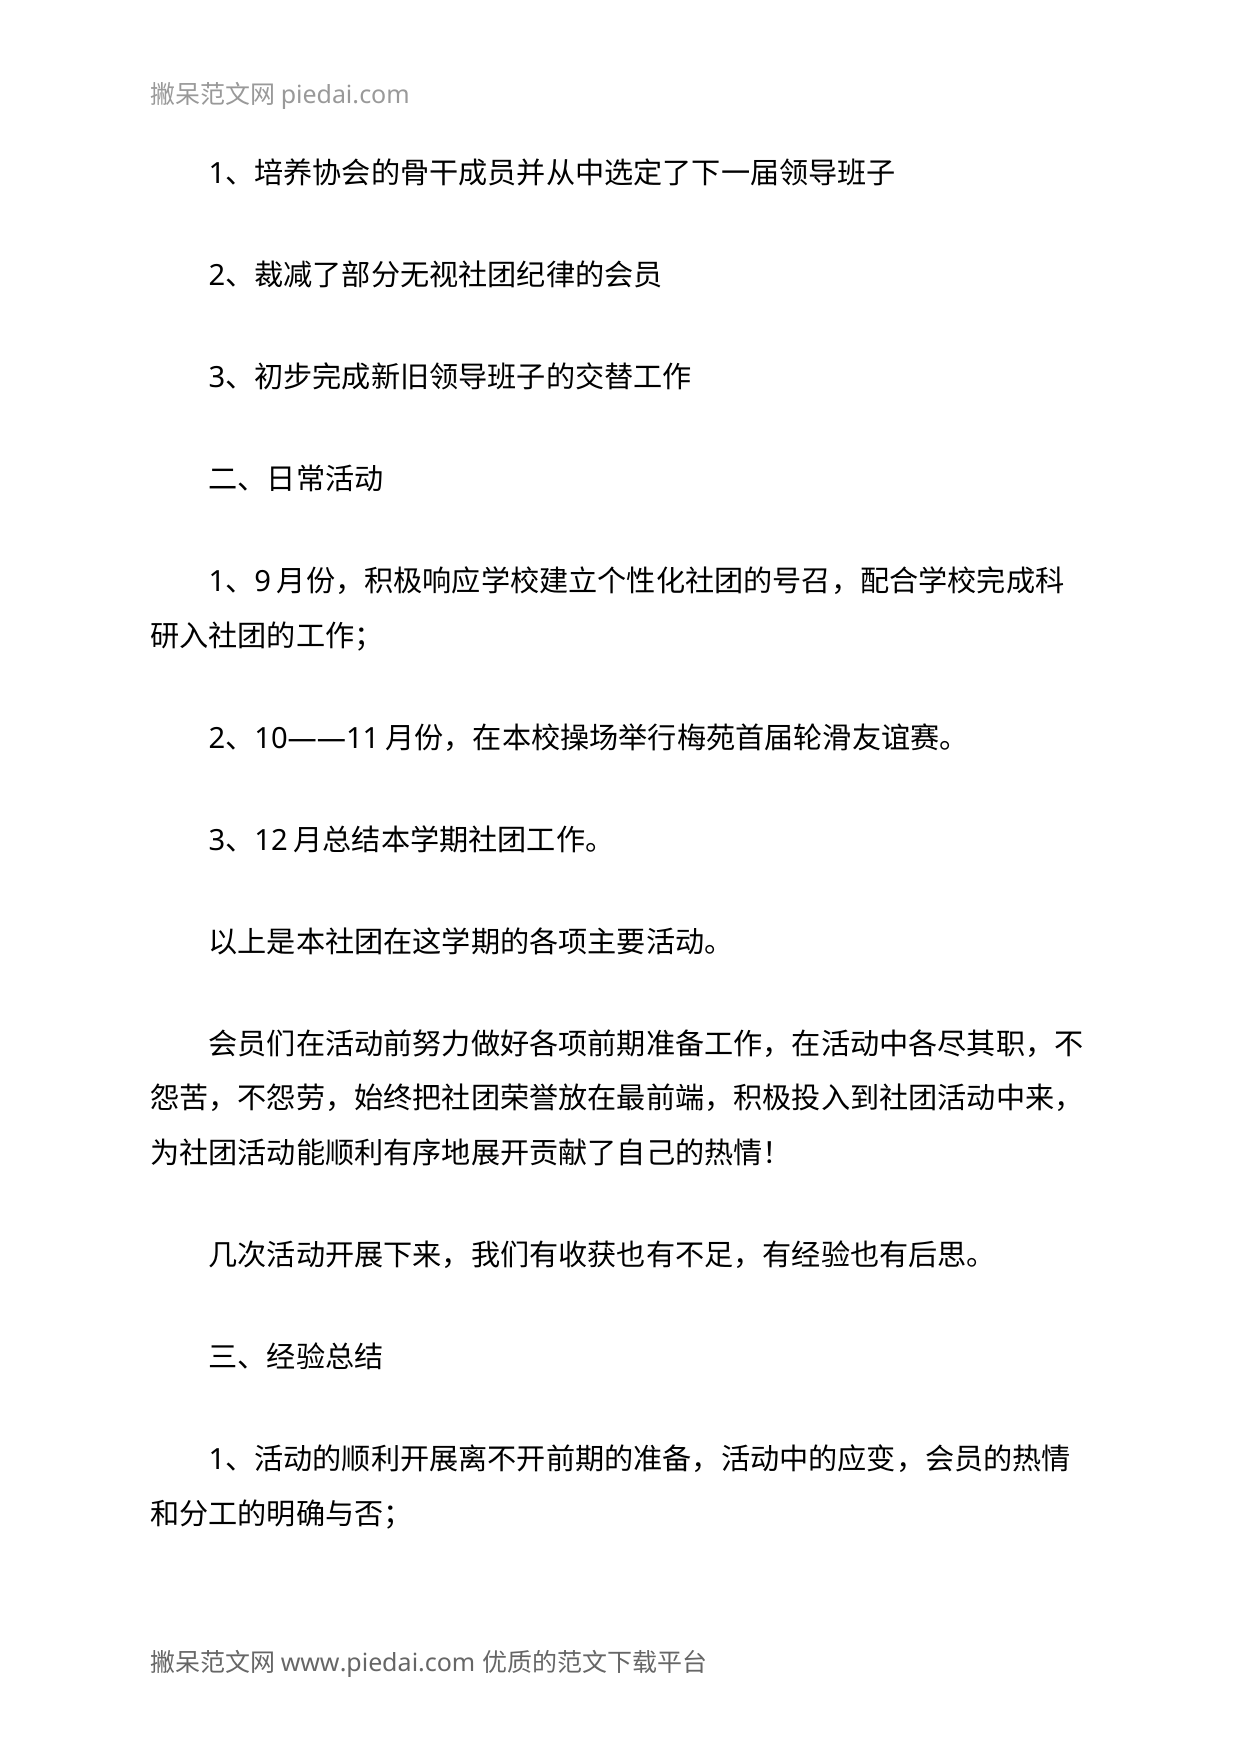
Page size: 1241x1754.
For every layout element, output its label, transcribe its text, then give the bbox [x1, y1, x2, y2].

text 1、9月份，积极响应学校建立个性化社团的号召，配合学校完成科研入社团的工作； [150, 558, 1090, 655]
text 1、培养协会的骨干成员并从中选定了下一届领导班子 [150, 150, 1090, 192]
text 2、10――11月份，在本校操场举行梅苑首届轮滑友谊赛。 [150, 714, 1090, 757]
text 3、12月总结本学期社团工作。 [150, 816, 1090, 859]
text 几次活动开展下来，我们有收获也有不足，有经验也有后思。 [150, 1232, 1090, 1274]
text 二、日常活动 [150, 456, 1090, 498]
text 三、经验总结 [150, 1333, 1090, 1376]
text 以上是本社团在这学期的各项主要活动。 [150, 918, 1090, 961]
text 3、初步完成新旧领导班子的交替工作 [150, 354, 1090, 396]
text 2、裁减了部分无视社团纪律的会员 [150, 252, 1090, 294]
text 会员们在活动前努力做好各项前期准备工作，在活动中各尽其职，不怨苦，不怨劳，始终把社团荣誉放在最前端，积极投入到社团活动中来，为社团活动能顺利有序地展开贡献了自己的热情！ [150, 1020, 1090, 1172]
text 1、活动的顺利开展离不开前期的准备，活动中的应变，会员的热情和分工的明确与否； [150, 1435, 1090, 1533]
